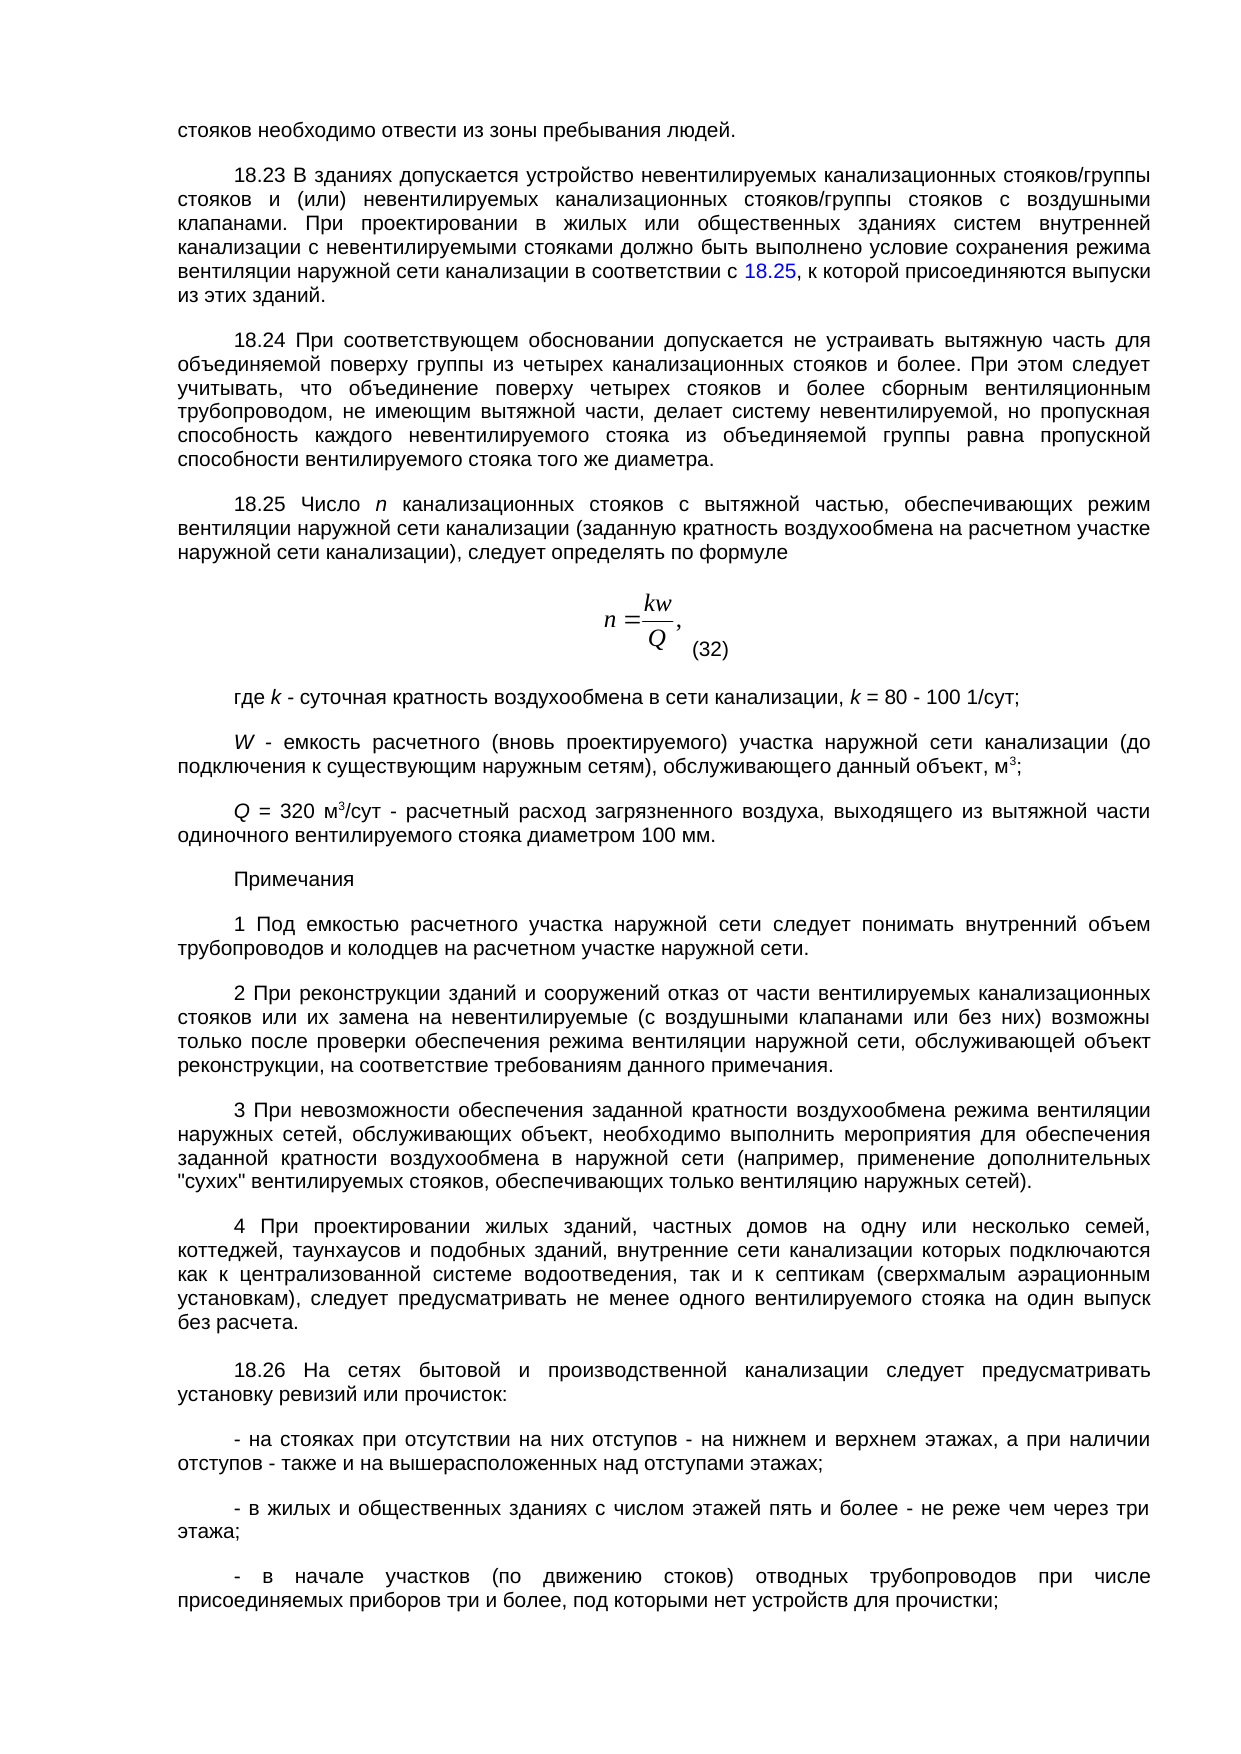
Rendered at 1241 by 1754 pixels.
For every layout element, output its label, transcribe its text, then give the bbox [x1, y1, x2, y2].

text - в жилых и общественных зданиях с числом этажей пять и более - не реже чем через три этажа; [177, 1495, 1152, 1543]
text 2 При реконструкции зданий и сооружений отказ от части вентилируемых канализационных стояков или их замена на невентилируемые (с воздушными клапанами или без них) возможны только после проверки обеспечения режима вентиляции наружной сети, обслуживающей объект реконструкции, на соответствие требованиям данного примечания. [177, 981, 1152, 1077]
text W - емкость расчетного (вновь проектируемого) участка наружной сети канализации (до подключения к существующим наружным сетям), обслуживающего данный объект, м3; [177, 730, 1152, 778]
text 3 При невозможности обеспечения заданной кратности воздухообмена режима вентиляции наружных сетей, обслуживающих объект, необходимо выполнить мероприятия для обеспечения заданной кратности воздухообмена в наружной сети (например, применение дополнительных "сухих" вентилируемых стояков, обеспечивающих только вентиляцию наружных сетей). [177, 1097, 1152, 1193]
text - в начале участков (по движению стоков) отводных трубопроводов при числе присоединяемых приборов три и более, под которыми нет устройств для прочистки; [177, 1564, 1152, 1612]
text 4 При проектировании жилых зданий, частных домов на одну или несколько семей, коттеджей, таунхаусов и подобных зданий, внутренние сети канализации которых подключаются как к централизованной системе водоотведения, так и к септикам (сверхмалым аэрационным установкам), следует предусматривать не менее одного вентилируемого стояка на один выпуск без расчета. [177, 1214, 1152, 1334]
text 18.25 Число n канализационных стояков с вытяжной частью, обеспечивающих режим вентиляции наружной сети канализации (заданную кратность воздухообмена на расчетном участке наружной сети канализации), следует определять по формуле [177, 492, 1152, 564]
text 18.23 В зданиях допускается устройство невентилируемых канализационных стояков/группы стояков и (или) невентилируемых канализационных стояков/группы стояков с воздушными клапанами. При проектировании в жилых или общественных зданиях систем внутренней канализации с невентилируемыми стояками должно быть выполнено условие сохранения режима вентиляции наружной сети канализации в соответствии с 18.25, к которой присоединяются выпуски из этих зданий. [177, 163, 1152, 307]
text - на стояках при отсутствии на них отступов - на нижнем и верхнем этажах, а при наличии отступов - также и на вышерасположенных над отступами этажах; [177, 1427, 1152, 1474]
text 1 Под емкостью расчетного участка наружной сети следует понимать внутренний объем трубопроводов и колодцев на расчетном участке наружной сети. [177, 912, 1152, 960]
text где k - суточная кратность воздухообмена в сети канализации, k = 80 - 100 1/сут; [177, 685, 1152, 709]
text Q = 320 м3/сут - расчетный расход загрязненного воздуха, выходящего из вытяжной части одиночного вентилируемого стояка диаметром 100 мм. [177, 798, 1152, 846]
text (32) [177, 588, 1152, 661]
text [177, 118, 1152, 142]
text 18.24 При соответствующем обосновании допускается не устраивать вытяжную часть для объединяемой поверху группы из четырех канализационных стояков и более. При этом следует учитывать, что объединение поверху четырех стояков и более сборным вентиляционным трубопроводом, не имеющим вытяжной части, делает систему невентилируемой, но пропускная способность каждого невентилируемого стояка из объединяемой группы равна пропускной способности вентилируемого стояка того же диаметра. [177, 327, 1152, 471]
text 18.26 На сетях бытовой и производственной канализации следует предусматривать установку ревизий или прочисток: [177, 1358, 1152, 1406]
text Примечания [177, 867, 1152, 891]
